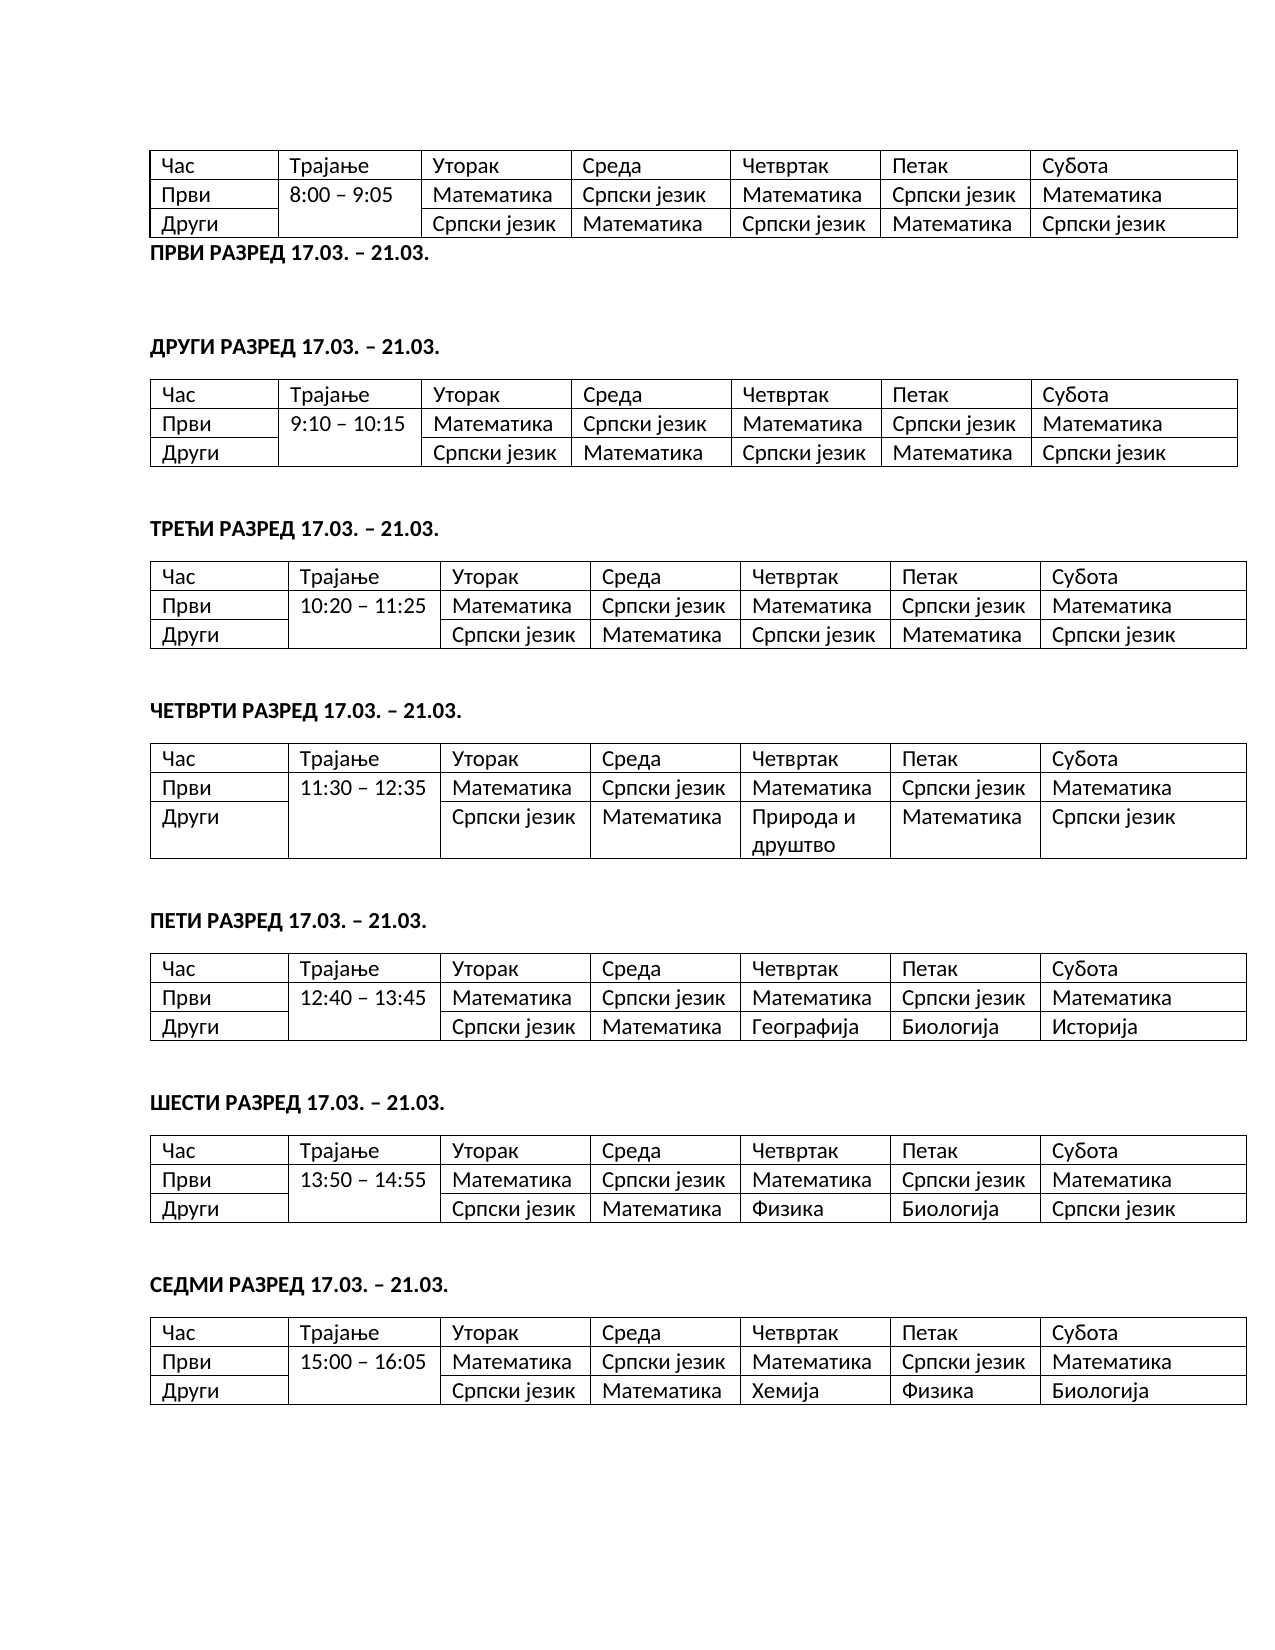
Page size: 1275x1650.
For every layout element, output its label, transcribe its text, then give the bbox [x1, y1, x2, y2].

table_header Субота [1041, 1318, 1246, 1346]
table_header Трајање [279, 380, 421, 408]
table_cell Први [151, 591, 288, 619]
table_cell Српски језик [591, 773, 740, 801]
table_header Среда [572, 151, 730, 179]
table_header Трајање [289, 954, 440, 982]
table_cell Српски језик [741, 620, 890, 648]
table_header Четвртак [741, 562, 890, 590]
table_header Четвртак [732, 380, 881, 408]
table_header Четвртак [741, 1318, 890, 1346]
table_cell Математика [441, 591, 590, 619]
table_cell Српски језик [1031, 209, 1237, 237]
table_cell Математика [441, 1165, 590, 1193]
table_header Петак [891, 744, 1040, 772]
table_cell Математика [441, 773, 590, 801]
table_cell Математика [741, 983, 890, 1011]
table_header Трајање [289, 744, 440, 772]
table_cell Српски језик [891, 983, 1040, 1011]
table_cell Српски језик [441, 802, 590, 858]
table_cell Српски језик [591, 591, 740, 619]
table_cell Математика [422, 180, 571, 208]
table_cell Српски језик [891, 1347, 1040, 1375]
table_cell Математика [741, 1165, 890, 1193]
table_cell Математика [1031, 180, 1237, 208]
table_cell Математика [1032, 409, 1237, 437]
table_cell Математика [572, 438, 731, 466]
table_cell Математика [731, 180, 880, 208]
table_header Час [151, 1136, 288, 1164]
table_header Субота [1041, 562, 1246, 590]
table_cell Други [151, 1194, 288, 1222]
table_header Час [151, 954, 288, 982]
table_header Среда [591, 744, 740, 772]
table_cell Српски језик [591, 1165, 740, 1193]
table_cell Математика [591, 620, 740, 648]
table_header Среда [591, 1136, 740, 1164]
table_cell Српски језик [1041, 1194, 1246, 1222]
table_cell Математика [591, 1194, 740, 1222]
table_cell Српски језик [1041, 620, 1246, 648]
table_cell Математика [891, 802, 1040, 858]
table_header Трајање [289, 562, 440, 590]
table_header Субота [1041, 744, 1246, 772]
table_header Час [151, 1318, 288, 1346]
table_cell Биологија [891, 1012, 1040, 1040]
table_header Среда [591, 562, 740, 590]
table_header Петак [891, 954, 1040, 982]
table_cell 12:40 – 13:45 [289, 983, 440, 1040]
table_header Час [151, 744, 288, 772]
table_cell 11:30 – 12:35 [289, 773, 440, 858]
table_cell Српски језик [891, 773, 1040, 801]
table_cell Други [151, 209, 278, 237]
table_cell Српски језик [422, 438, 571, 466]
table_cell 15:00 – 16:05 [289, 1347, 440, 1404]
table_cell Математика [881, 209, 1030, 237]
text ТРЕЋИ РАЗРЕД 17.03. – 21.03. [150, 514, 1125, 542]
table_header Уторак [441, 1136, 590, 1164]
table_cell Математика [741, 591, 890, 619]
table_header Петак [891, 562, 1040, 590]
table_cell Други [151, 1376, 288, 1404]
table_cell Физика [741, 1194, 890, 1222]
table_header Субота [1032, 380, 1237, 408]
table_cell Српски језик [891, 591, 1040, 619]
text СЕДМИ РАЗРЕД 17.03. – 21.03. [150, 1270, 1125, 1298]
table_cell Српски језик [441, 1376, 590, 1404]
table_header Петак [891, 1318, 1040, 1346]
table_cell Први [151, 1347, 288, 1375]
table_header Трајање [289, 1318, 440, 1346]
table_cell Српски језик [441, 620, 590, 648]
table_cell Математика [422, 409, 571, 437]
table_header Среда [591, 954, 740, 982]
table_cell 9:10 – 10:15 [279, 409, 421, 466]
table_cell Српски језик [732, 438, 881, 466]
table_cell Хемија [741, 1376, 890, 1404]
table_cell Математика [1041, 773, 1246, 801]
table_header Петак [882, 380, 1031, 408]
table_cell Први [151, 409, 278, 437]
table_cell Српски језик [572, 409, 731, 437]
table_cell Математика [891, 620, 1040, 648]
table_cell Математика [882, 438, 1031, 466]
table_cell Српски језик [882, 409, 1031, 437]
table_cell Математика [591, 1376, 740, 1404]
table_cell Математика [741, 773, 890, 801]
table_cell Српски језик [881, 180, 1030, 208]
table_header Петак [881, 151, 1030, 179]
table_header Субота [1041, 1136, 1246, 1164]
table_cell 8:00 – 9:05 [279, 180, 421, 237]
table_cell Српски језик [891, 1165, 1040, 1193]
table_cell Српски језик [422, 209, 571, 237]
text ПЕТИ РАЗРЕД 17.03. – 21.03. [150, 906, 1125, 934]
table_cell Математика [1041, 1165, 1246, 1193]
table_cell Математика [741, 1347, 890, 1375]
table_header Четвртак [741, 744, 890, 772]
text ДРУГИ РАЗРЕД 17.03. – 21.03. [150, 332, 1125, 360]
table_header Четвртак [741, 954, 890, 982]
table_cell Биологија [1041, 1376, 1246, 1404]
table_cell Математика [732, 409, 881, 437]
table_cell Географија [741, 1012, 890, 1040]
table_cell Математика [1041, 983, 1246, 1011]
table_header Субота [1031, 151, 1237, 179]
table_cell Математика [591, 1012, 740, 1040]
table_cell Математика [1041, 591, 1246, 619]
table_header Уторак [441, 744, 590, 772]
table_cell Српски језик [441, 1012, 590, 1040]
table_cell Други [151, 1012, 288, 1040]
table_cell Математика [591, 802, 740, 858]
table_cell Српски језик [591, 983, 740, 1011]
table_header Трајање [279, 151, 421, 179]
table_cell Математика [1041, 1347, 1246, 1375]
table_cell Математика [572, 209, 730, 237]
table_cell 10:20 – 11:25 [289, 591, 440, 648]
table_cell Биологија [891, 1194, 1040, 1222]
table_header Уторак [441, 1318, 590, 1346]
table_cell Математика [441, 1347, 590, 1375]
table_cell Други [151, 802, 288, 858]
table_header Уторак [422, 380, 571, 408]
table_header Уторак [422, 151, 571, 179]
text ПРВИ РАЗРЕД 17.03. – 21.03. [150, 238, 1125, 266]
table_cell Српски језик [572, 180, 730, 208]
table_cell Математика [441, 983, 590, 1011]
table_header Четвртак [741, 1136, 890, 1164]
text ЧЕТВРТИ РАЗРЕД 17.03. – 21.03. [150, 696, 1125, 724]
table_header Петак [891, 1136, 1040, 1164]
table_header Час [151, 562, 288, 590]
table_header Час [151, 151, 278, 179]
table_header Среда [572, 380, 731, 408]
table_cell Српски језик [731, 209, 880, 237]
table_cell Први [151, 1165, 288, 1193]
table_header Уторак [441, 562, 590, 590]
table_cell Српски језик [591, 1347, 740, 1375]
table_cell Српски језик [1032, 438, 1237, 466]
table_cell 13:50 – 14:55 [289, 1165, 440, 1222]
text ШЕСТИ РАЗРЕД 17.03. – 21.03. [150, 1088, 1125, 1116]
table_cell Српски језик [1041, 802, 1246, 858]
table_header Субота [1041, 954, 1246, 982]
table_header Трајање [289, 1136, 440, 1164]
table_header Уторак [441, 954, 590, 982]
table_header Час [151, 380, 278, 408]
table_cell Српски језик [441, 1194, 590, 1222]
table_cell Први [151, 180, 278, 208]
table_cell Други [151, 438, 278, 466]
table_cell Физика [891, 1376, 1040, 1404]
table_cell Први [151, 773, 288, 801]
table_cell Други [151, 620, 288, 648]
table_cell Историја [1041, 1012, 1246, 1040]
table_header Среда [591, 1318, 740, 1346]
table_cell Природа и друштво [741, 802, 890, 858]
table_header Четвртак [731, 151, 880, 179]
table_cell Први [151, 983, 288, 1011]
